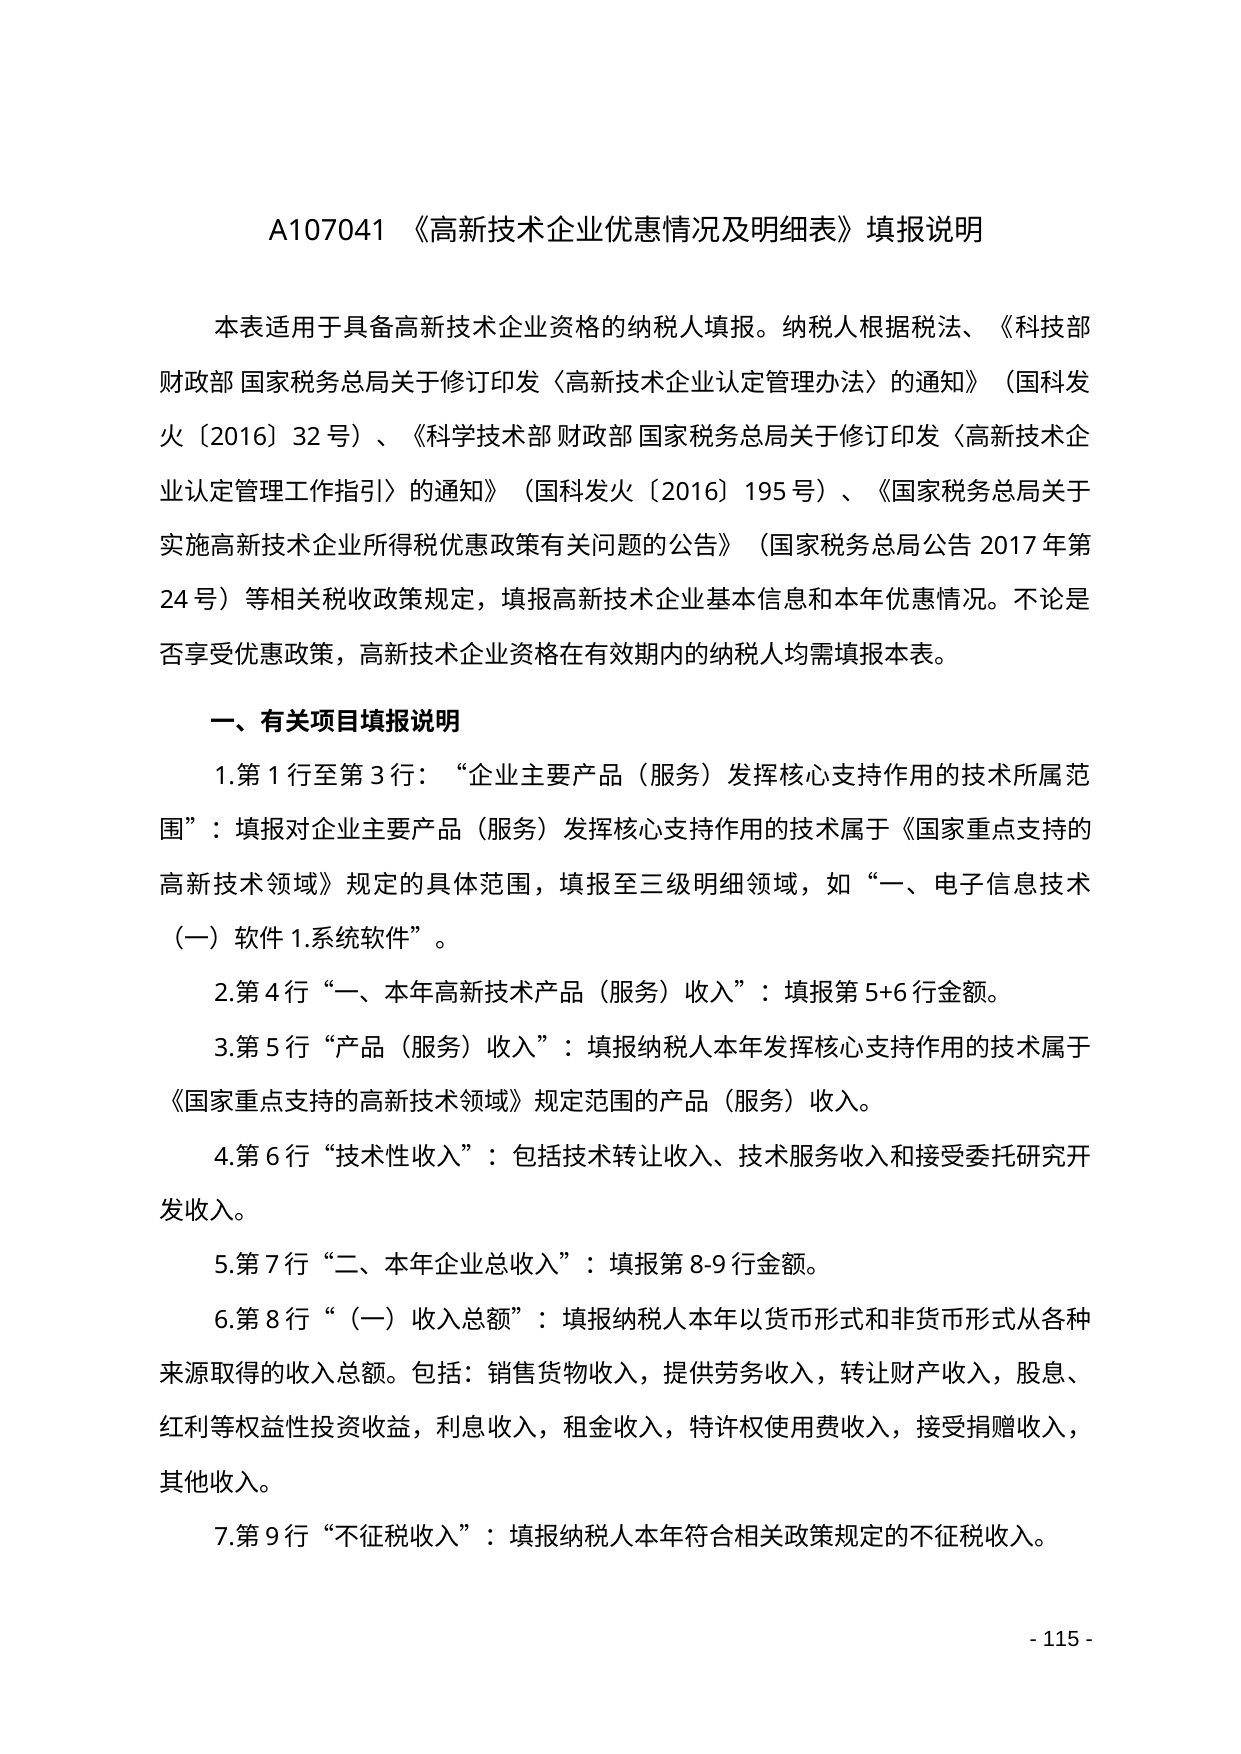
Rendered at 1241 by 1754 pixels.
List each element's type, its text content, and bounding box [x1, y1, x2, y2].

text 本表适用于具备高新技术企业资格的纳税人填报。纳税人根据税法、《科技部 财政部 国家税务总局关于修订印发〈高新技术企业认定管理办法〉的通知》（国科发火〔2016〕32号）、《科学技术部 财政部 国家税务总局关于修订印发〈高新技术企业认定管理工作指引〉的通知》（国科发火〔2016〕195号）、《国家税务总局关于实施高新技术企业所得税优惠政策有关问题的公告》（国家税务总局公告2017年第24号）等相关税收政策规定，填报高新技术企业基本信息和本年优惠情况。不论是否享受优惠政策，高新技术企业资格在有效期内的纳税人均需填报本表。 [159, 308, 1092, 670]
text 2.第4行“一、本年高新技术产品（服务）收入”：填报第5+6行金额。 [159, 973, 1092, 1009]
text 4.第6行“技术性收入”：包括技术转让收入、技术服务收入和接受委托研究开发收入。 [159, 1136, 1092, 1227]
text A107041 《高新技术企业优惠情况及明细表》填报说明 [159, 207, 1092, 249]
text 7.第9行“不征税收入”：填报纳税人本年符合相关政策规定的不征税收入。 [159, 1517, 1092, 1553]
text 3.第5行“产品（服务）收入”：填报纳税人本年发挥核心支持作用的技术属于《国家重点支持的高新技术领域》规定范围的产品（服务）收入。 [159, 1027, 1092, 1118]
text 1.第1行至第3行：“企业主要产品（服务）发挥核心支持作用的技术所属范围”：填报对企业主要产品（服务）发挥核心支持作用的技术属于《国家重点支持的高新技术领域》规定的具体范围，填报至三级明细领域，如“一、电子信息技术（一）软件1.系统软件”。 [159, 755, 1092, 955]
text 5.第7行“二、本年企业总收入”：填报第8-9行金额。 [159, 1245, 1092, 1281]
text 6.第8行“（一）收入总额”：填报纳税人本年以货币形式和非货币形式从各种来源取得的收入总额。包括：销售货物收入，提供劳务收入，转让财产收入，股息、红利等权益性投资收益，利息收入，租金收入，特许权使用费收入，接受捐赠收入，其他收入。 [159, 1299, 1092, 1498]
text 一、有关项目填报说明 [159, 701, 1092, 737]
